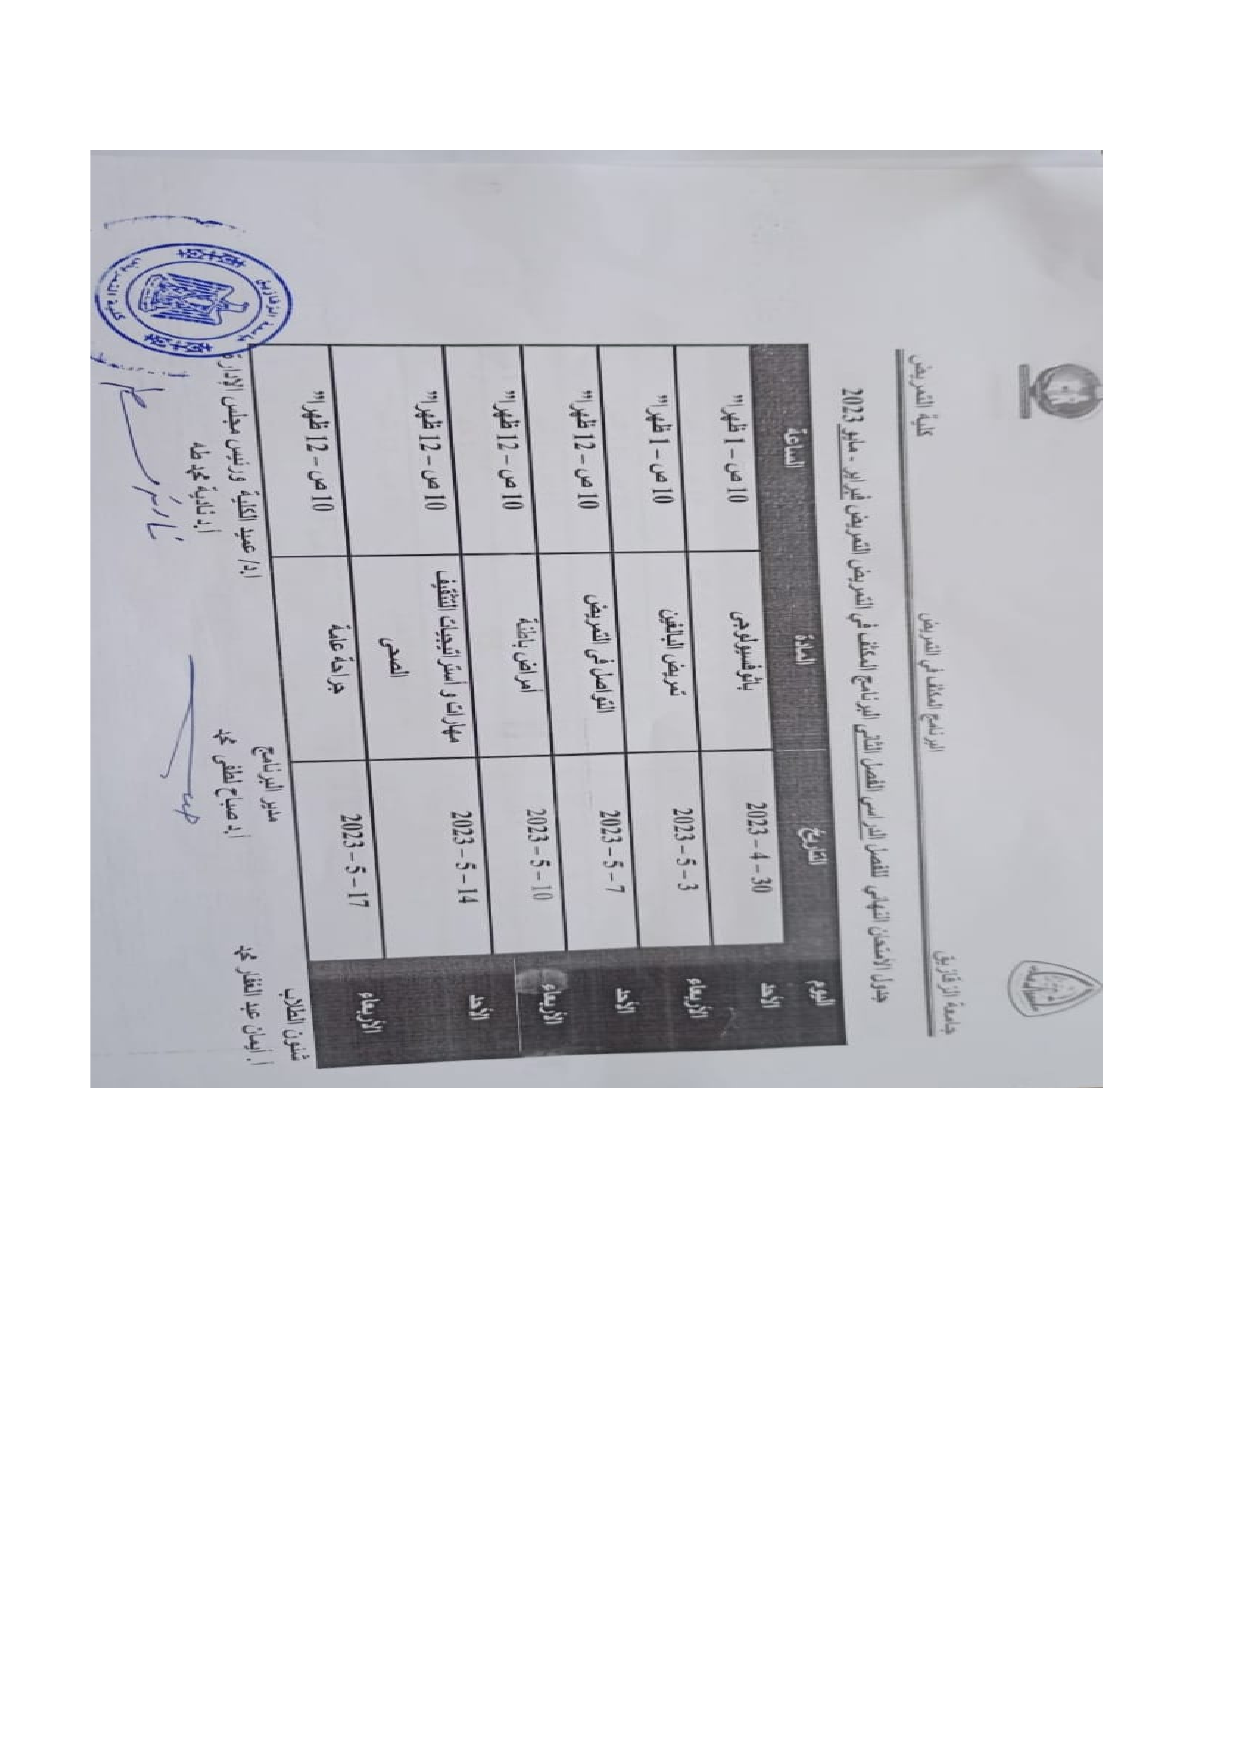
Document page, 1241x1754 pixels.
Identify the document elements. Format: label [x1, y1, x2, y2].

picture [90, 150, 1103, 1088]
